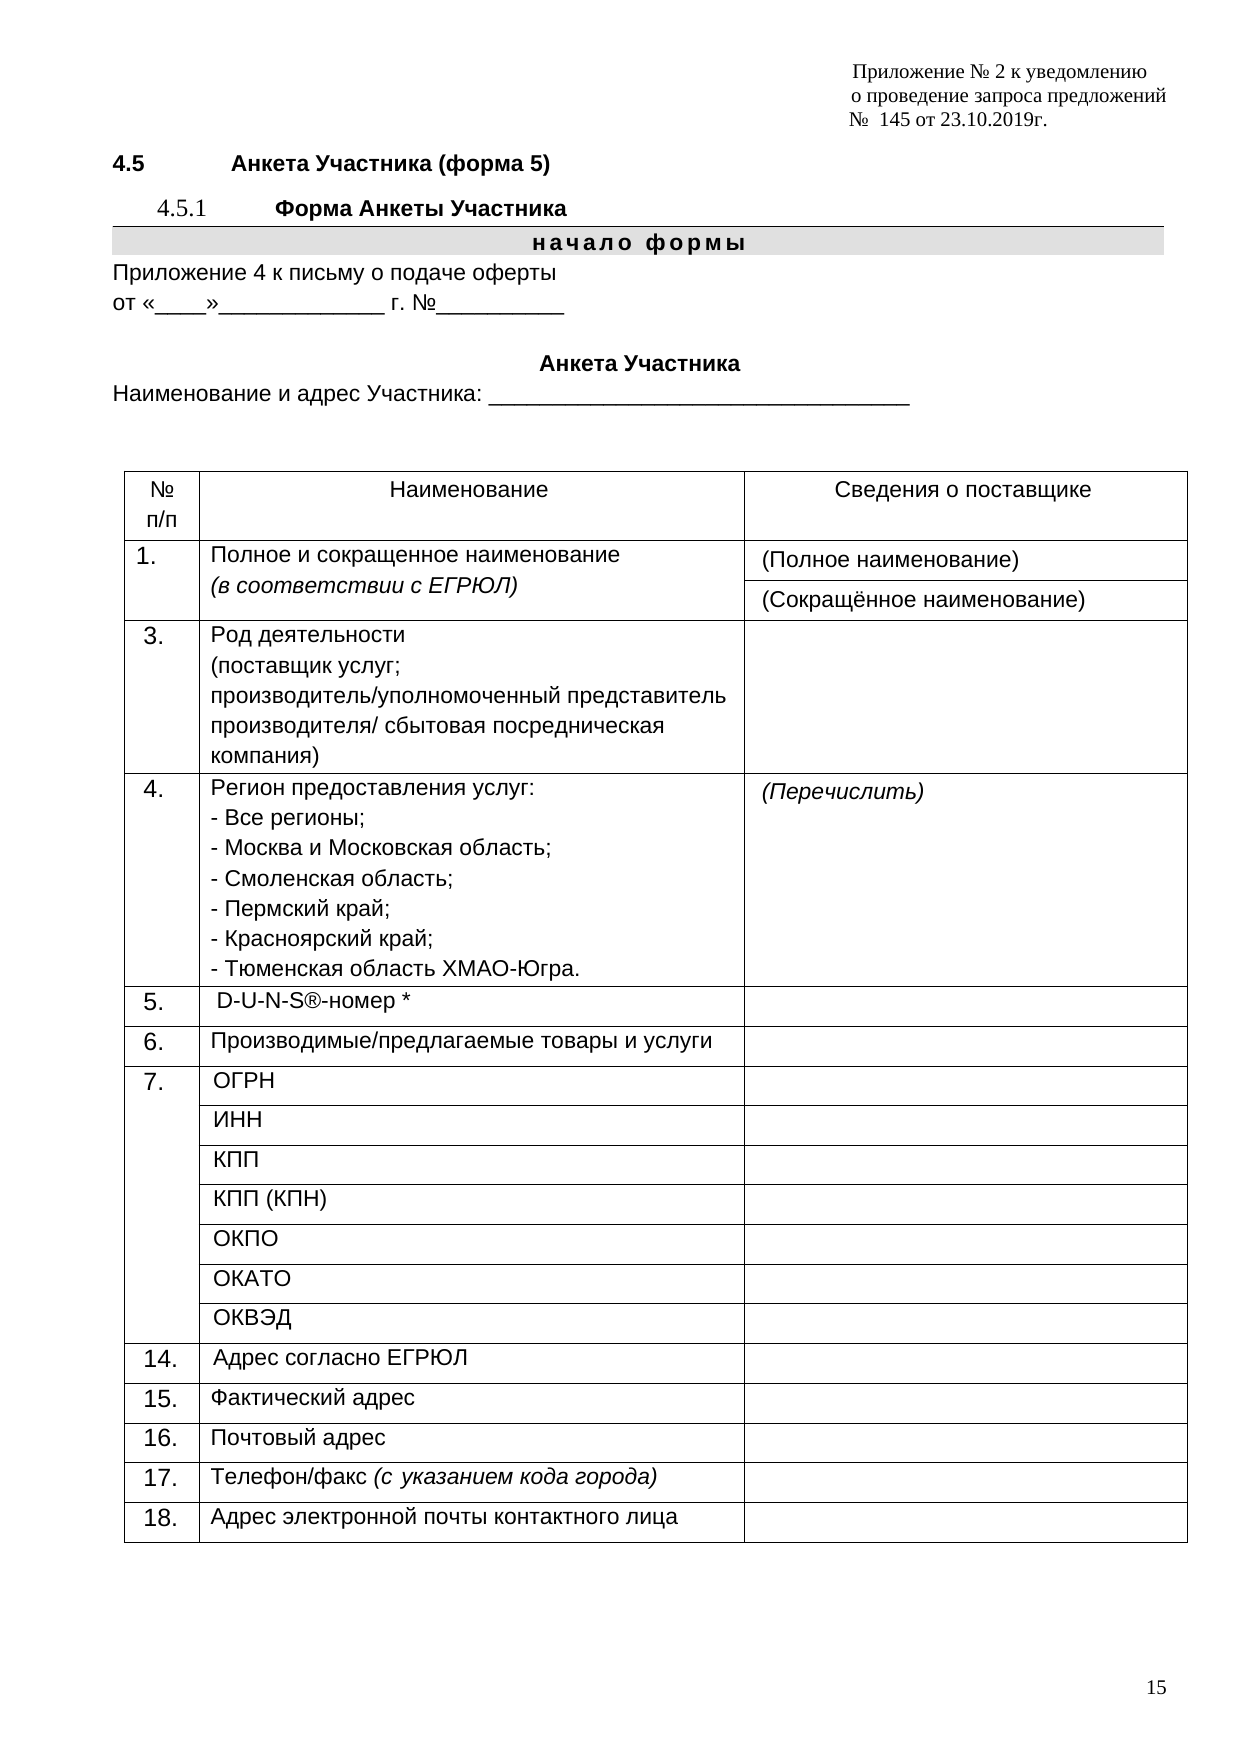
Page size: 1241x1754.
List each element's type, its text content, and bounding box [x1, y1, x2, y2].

table_cell Адрес согласно ЕГРЮЛ [200, 1344, 744, 1382]
table_cell [745, 987, 1187, 1026]
table_cell КПП [200, 1146, 744, 1184]
table_cell ИНН [200, 1106, 744, 1145]
table_cell (Перечислить) [745, 774, 1187, 986]
table_cell Полное и сокращенное наименование (в соответствии с ЕГРЮЛ) [200, 541, 744, 620]
table_cell [125, 1344, 199, 1382]
text Приложение 4 к письму о подаче оферты от «____»_____________ г. №__________ [112, 259, 1167, 316]
table_cell [745, 1424, 1187, 1462]
table_cell ОКАТО [200, 1265, 744, 1303]
table_cell [745, 1067, 1187, 1105]
table_header Сведения о поставщике [745, 472, 1187, 540]
table_cell [745, 1106, 1187, 1145]
table_cell [745, 1185, 1187, 1224]
table_cell [745, 1503, 1187, 1542]
table_cell [745, 1384, 1187, 1422]
table_cell [125, 1384, 199, 1422]
table_cell [125, 987, 199, 1026]
table_cell Телефон/факс (с указанием кода города) [200, 1463, 744, 1502]
table_cell [125, 774, 199, 986]
table_cell [125, 1463, 199, 1502]
text Анкета Участника [112, 350, 1167, 376]
table_cell Род деятельности (поставщик услуг; производитель/уполномоченный представитель производителя/ сбытовая посредническая компания) [200, 621, 744, 773]
table_cell ОГРН [200, 1067, 744, 1105]
table_cell (Сокращённое наименование) [745, 581, 1187, 620]
table_cell [745, 1304, 1187, 1343]
table_cell [125, 1027, 199, 1066]
table_cell [125, 541, 199, 620]
table_cell [125, 621, 199, 773]
table_cell Фактический адрес [200, 1384, 744, 1422]
table_cell ОКПО [200, 1225, 744, 1263]
table_header Наименование [200, 472, 744, 540]
table_cell Адрес электронной почты контактного лица [200, 1503, 744, 1542]
table_cell Регион предоставления услуг: - Все регионы; - Москва и Московская область; - Смоленская область; - Пермский край; - Красноярский край; - Тюменская область ХМАО-Югра. [200, 774, 744, 986]
table_cell ОКВЭД [200, 1304, 744, 1343]
table_cell [125, 1503, 199, 1542]
table_cell [745, 1265, 1187, 1303]
table_cell [745, 621, 1187, 773]
text Наименование и адрес Участника: _________________________________ [112, 380, 1167, 406]
table_cell [745, 1027, 1187, 1066]
table_cell Производимые/предлагаемые товары и услуги [200, 1027, 744, 1066]
table_cell D-U-N-S®-номер * [200, 987, 744, 1026]
table_cell КПП (КПН) [200, 1185, 744, 1224]
table_cell (Полное наименование) [745, 541, 1187, 580]
subtitle Анкета Участника (форма 5) [112, 150, 1167, 176]
table_header № п/п [125, 472, 199, 540]
table_cell Почтовый адрес [200, 1424, 744, 1462]
table_cell [745, 1344, 1187, 1382]
text Форма Анкеты Участника [157, 193, 1167, 221]
text начало формы [112, 227, 1164, 255]
table_cell [125, 1067, 199, 1343]
table_cell [745, 1225, 1187, 1263]
table_cell [745, 1463, 1187, 1502]
table_cell [745, 1146, 1187, 1184]
table_cell [125, 1424, 199, 1462]
